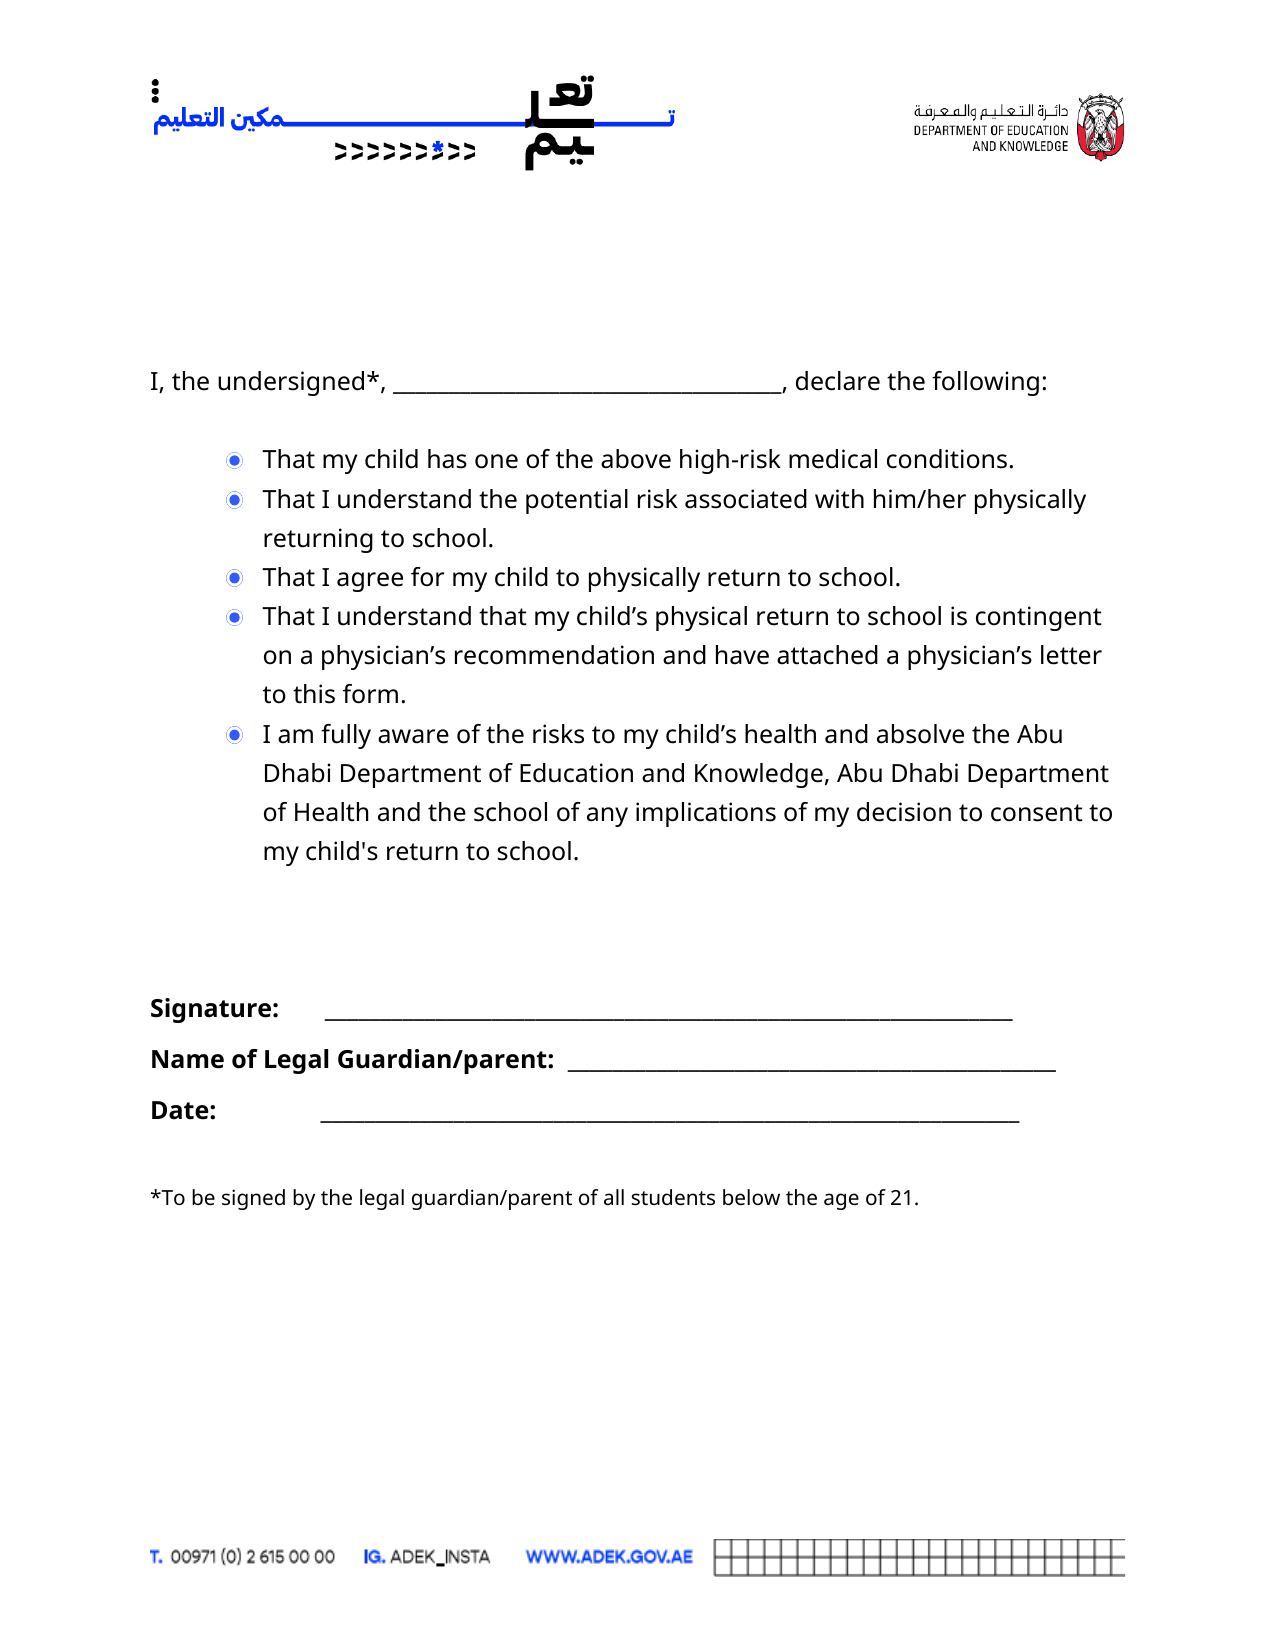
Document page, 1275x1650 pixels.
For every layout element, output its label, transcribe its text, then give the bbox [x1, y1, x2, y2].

picture [226, 609, 243, 626]
list That my child has one of the above high-risk medical conditions. [225, 442, 1125, 476]
picture [226, 726, 243, 744]
list That I agree for my child to physically return to school. [225, 559, 1125, 594]
text Name of Legal Guardian/parent: ____________________________________________ [150, 1041, 1125, 1076]
picture [226, 491, 243, 509]
list That I understand that my child’s physical return to school is contingent on a physician’s recommendation and have attached a physician’s letter to this form. [225, 599, 1125, 711]
text Signature: ______________________________________________________________ [150, 990, 1125, 1024]
list That I understand the potential risk associated with him/her physically returning to school. [225, 481, 1125, 554]
text *To be signed by the legal guardian/parent of all students below the age of 21. [150, 1183, 1124, 1211]
list I am fully aware of the risks to my child’s health and absolve the Abu Dhabi Department of Education and Knowledge, Abu Dhabi Department of Health and the school of any implications of my decision to consent to my child's return to school. [225, 716, 1125, 868]
text I, the undersigned*, ___________________________________, declare the following: [150, 364, 1125, 398]
text Date: _______________________________________________________________ [150, 1092, 1124, 1127]
picture [226, 452, 243, 469]
picture [150, 73, 1125, 171]
picture [226, 569, 243, 587]
